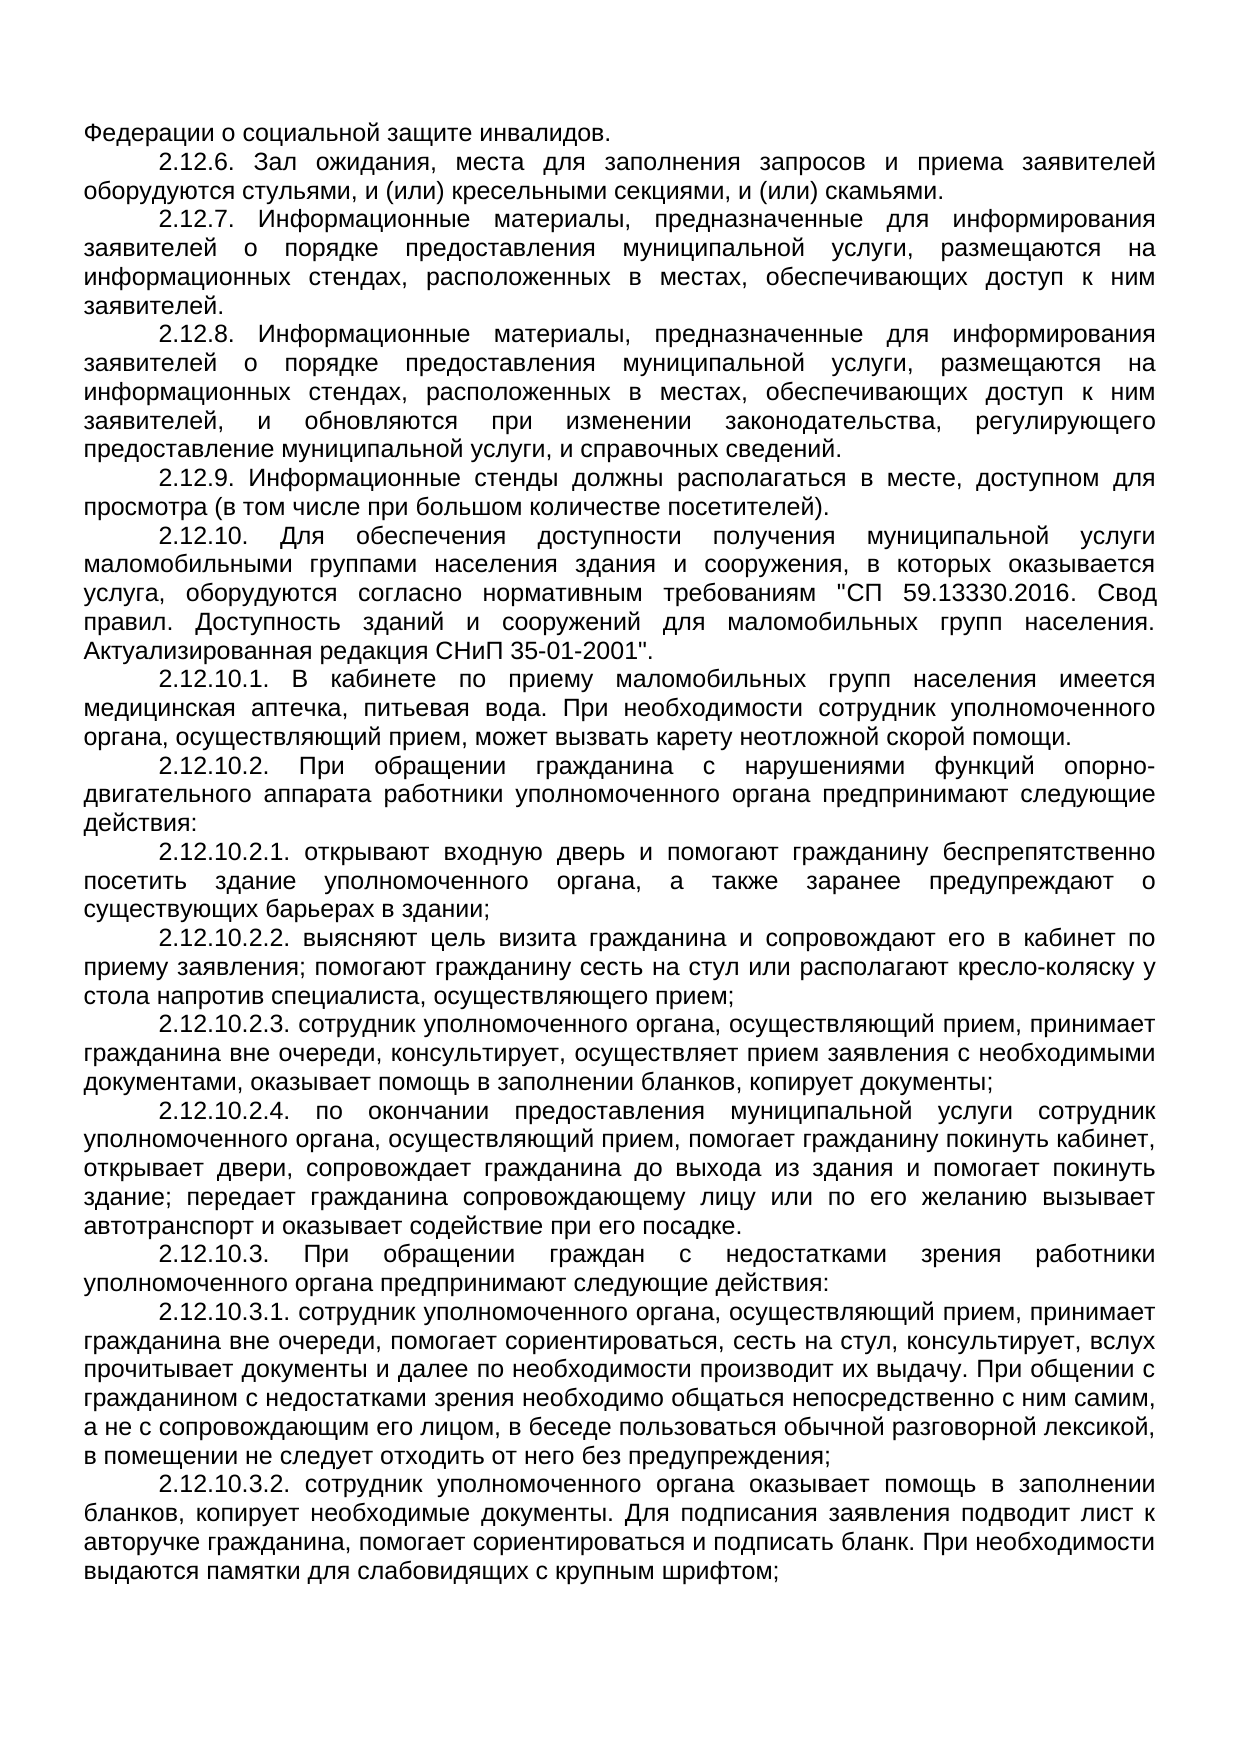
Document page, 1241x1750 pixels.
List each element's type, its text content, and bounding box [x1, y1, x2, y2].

text 2.12.10.1. В кабинете по приему маломобильных групп населения имеется медицинская аптечка, питьевая вода. При необходимости сотрудник уполномоченного органа, осуществляющий прием, может вызвать карету неотложной скорой помощи. [83, 664, 1157, 751]
text 2.12.10.2. При обращении гражданина с нарушениями функций опорно-двигательного аппарата работники уполномоченного органа предпринимают следующие действия: [83, 751, 1157, 837]
text 2.12.6. Зал ожидания, места для заполнения запросов и приема заявителей оборудуются стульями, и (или) кресельными секциями, и (или) скамьями. [83, 147, 1157, 204]
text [83, 118, 1157, 147]
text 2.12.7. Информационные материалы, предназначенные для информирования заявителей о порядке предоставления муниципальной услуги, размещаются на информационных стендах, расположенных в местах, обеспечивающих доступ к ним заявителей. [83, 204, 1157, 319]
text 2.12.10.3.2. сотрудник уполномоченного органа оказывает помощь в заполнении бланков, копирует необходимые документы. Для подписания заявления подводит лист к авторучке гражданина, помогает сориентироваться и подписать бланк. При необходимости выдаются памятки для слабовидящих с крупным шрифтом; [83, 1469, 1157, 1584]
text 2.12.10.2.3. сотрудник уполномоченного органа, осуществляющий прием, принимает гражданина вне очереди, консультирует, осуществляет прием заявления с необходимыми документами, оказывает помощь в заполнении бланков, копирует документы; [83, 1009, 1157, 1096]
text 2.12.10.2.2. выясняют цель визита гражданина и сопровождают его в кабинет по приему заявления; помогают гражданину сесть на стул или располагают кресло-коляску у стола напротив специалиста, осуществляющего прием; [83, 923, 1157, 1009]
text 2.12.9. Информационные стенды должны располагаться в месте, доступном для просмотра (в том числе при большом количестве посетителей). [83, 463, 1157, 521]
text 2.12.10.2.4. по окончании предоставления муниципальной услуги сотрудник уполномоченного органа, осуществляющий прием, помогает гражданину покинуть кабинет, открывает двери, сопровождает гражданина до выхода из здания и помогает покинуть здание; передает гражданина сопровождающему лицу или по его желанию вызывает автотранспорт и оказывает содействие при его посадке. [83, 1096, 1157, 1239]
text 2.12.10. Для обеспечения доступности получения муниципальной услуги маломобильными группами населения здания и сооружения, в которых оказывается услуга, оборудуются согласно нормативным требованиям "СП 59.13330.2016. Свод правил. Доступность зданий и сооружений для маломобильных групп населения. Актуализированная редакция СНиП 35-01-2001". [83, 521, 1157, 664]
text 2.12.10.2.1. открывают входную дверь и помогают гражданину беспрепятственно посетить здание уполномоченного органа, а также заранее предупреждают о существующих барьерах в здании; [83, 837, 1157, 923]
text 2.12.8. Информационные материалы, предназначенные для информирования заявителей о порядке предоставления муниципальной услуги, размещаются на информационных стендах, расположенных в местах, обеспечивающих доступ к ним заявителей, и обновляются при изменении законодательства, регулирующего предоставление муниципальной услуги, и справочных сведений. [83, 319, 1157, 463]
text 2.12.10.3. При обращении граждан с недостатками зрения работники уполномоченного органа предпринимают следующие действия: [83, 1239, 1157, 1297]
text 2.12.10.3.1. сотрудник уполномоченного органа, осуществляющий прием, принимает гражданина вне очереди, помогает сориентироваться, сесть на стул, консультирует, вслух прочитывает документы и далее по необходимости производит их выдачу. При общении с гражданином с недостатками зрения необходимо общаться непосредственно с ним самим, а не с сопровождающим его лицом, в беседе пользоваться обычной разговорной лексикой, в помещении не следует отходить от него без предупреждения; [83, 1297, 1157, 1469]
